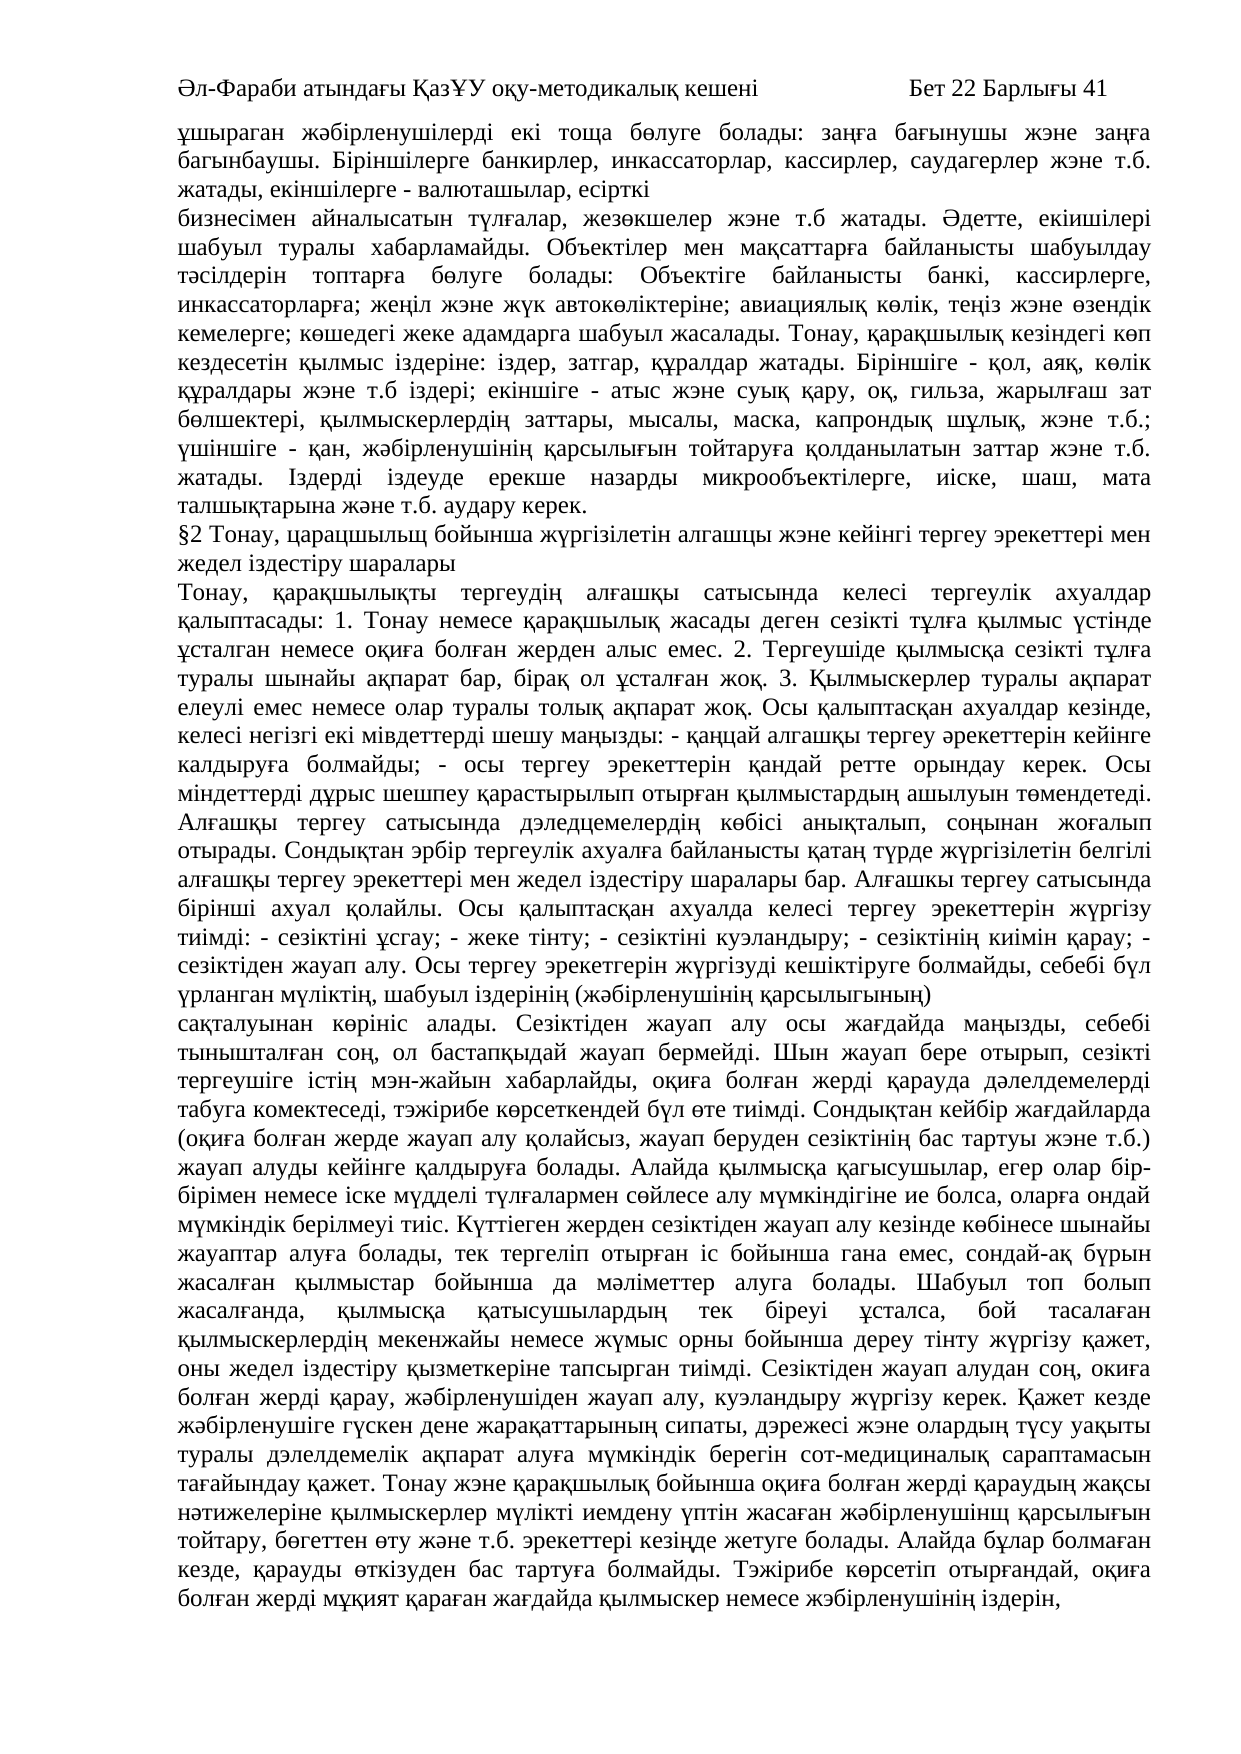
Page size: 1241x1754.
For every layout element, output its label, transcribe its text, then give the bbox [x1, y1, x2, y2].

text Тонау, қарақшылықты тергеудің алғашқы сатысында келесі тергеулік ахуалдар қалыптасады: 1. Тонау немесе қарақшылық жасады деген сезікті тұлға қылмыс үстінде ұсталган немесе оқиға болған жерден алыс емес. 2. Тергеушіде қылмысқа сезікті тұлға туралы шынайы ақпарат бар, бірақ ол ұсталған жоқ. 3. Қылмыскерлер туралы ақпарат елеулі емес немесе олар туралы толық ақпарат жоқ. Осы қалыптасқан ахуалдар кезінде, келесі негізгі екі мівдеттерді шешу маңызды: - қаңцай алгашқы тергеу әрекеттерін кейінге калдыруға болмайды; - осы тергеу эрекеттерін қандай ретте орындау керек. Осы міндеттерді дұрыс шешпеу қарастырылып отырған қылмыстардың ашылуын төмендетеді. Алғашқы тергеу сатысында дэледцемелердің көбісі анықталып, соңынан жоғалып отырады. Сондықтан эрбір тергеулік ахуалға байланысты қатаң түрде жүргізілетін белгілі алғашқы тергеу эрекеттері мен жедел іздестіру шаралары бар. Алғашкы тергеу сатысында бірінші ахуал қолайлы. Осы қалыптасқан ахуалда келесі тергеу эрекеттерін жүргізу тиімді: - сезіктіні ұсгау; - жеке тінту; - сезіктіні куэландыру; - сезіктінің киімін қарау; - сезіктіден жауап алу. Осы тергеу эрекетгерін жүргізуді кешіктіруге болмайды, себебі бүл үрланган мүліктің, шабуыл іздерінің (жәбірленушінің қарсылыгының) [177, 577, 1152, 1008]
text §2 Тонау, царацшыльщ бойынша жүргізілетін алгашцы жэне кейінгі тергеу эрекеттері мен жедел іздестіру шаралары [177, 519, 1152, 577]
text бизнесімен айналысатын түлғалар, жезөкшелер жэне т.б жатады. Әдетте, екіишілері шабуыл туралы хабарламайды. Объектілер мен мақсаттарға байланысты шабуылдау тәсілдерін топтарға бөлуге болады: Объектіге байланысты банкі, кассирлерге, инкассаторларға; жеңіл жэне жүк автокөліктеріне; авиациялық көлік, теңіз жэне өзендік кемелерге; көшедегі жеке адамдарга шабуыл жасалады. Тонау, қарақшылық кезіндегі көп кездесетін қылмыс іздеріне: іздер, затгар, құралдар жатады. Біріншіге - қол, аяқ, көлік құралдары жэне т.б іздері; екіншіге - атыс жэне суық қару, оқ, гильза, жарылғаш зат бөлшектері, қылмыскерлердің заттары, мысалы, маска, капрондық шұлық, жэне т.б.; үшіншіге - қан, жәбірленушінің қарсылығын тойтаруға қолданылатын заттар жэне т.б. жатады. Іздерді іздеуде ерекше назарды микрообъектілерге, иіске, шаш, мата талшықтарына және т.б. аудару керек. [177, 203, 1152, 519]
text ұшыраган жәбірленушілерді екі тоща бөлуге болады: заңға бағынушы жэне заңға багынбаушы. Біріншілерге банкирлер, инкассаторлар, кассирлер, саудагерлер жэне т.б. жатады, екіншілерге - валюташылар, есірткі [177, 117, 1152, 203]
text сақталуынан көрініс алады. Сезіктіден жауап алу осы жағдайда маңызды, себебі тынышталған соң, ол бастапқыдай жауап бермейді. Шын жауап бере отырып, сезікті тергеушіге істің мэн-жайын хабарлайды, оқиға болған жерді қарауда дәлелдемелерді табуга комектеседі, тэжірибе көрсеткендей бүл өте тиімді. Сондықтан кейбір жағдайларда (оқиға болған жерде жауап алу қолайсыз, жауап беруден сезіктінің бас тартуы жэне т.б.) жауап алуды кейінге қалдыруға болады. Алайда қылмысқа қагысушылар, егер олар бір- бірімен немесе іске мүдделі түлғалармен сөйлесе алу мүмкіндігіне ие болса, оларға ондай мүмкіндік берілмеуі тиіс. Күттіеген жерден сезіктіден жауап алу кезінде көбінесе шынайы жауаптар алуға болады, тек тергеліп отырған іс бойынша гана емес, сондай-ақ бүрын жасалған қылмыстар бойынша да мәліметтер алуга болады. Шабуыл топ болып жасалғанда, қылмысқа қатысушылардың тек біреуі ұсталса, бой тасалаған қылмыскерлердің мекенжайы немесе жүмыс орны бойынша дереу тінту жүргізу қажет, оны жедел іздестіру қызметкеріне тапсырган тиімді. Сезіктіден жауап алудан соң, окиға болған жерді қарау, жәбірленушіден жауап алу, куэландыру жүргізу керек. Қажет кезде жәбірленушіге гүскен дене жарақаттарының сипаты, дэрежесі жэне олардың түсу уақыты туралы дэлелдемелік ақпарат алуға мүмкіндік берегін сот-медициналық сараптамасын тағайындау қажет. Тонау жэне қарақшылық бойынша оқиға болған жерді қараудың жақсы нәтижелеріне қылмыскерлер мүлікті иемдену үптін жасаған жәбірленушінщ қарсылығын тойтару, бөгеттен өту және т.б. эрекеттері кезіңде жетуге болады. Алайда бұлар болмаған кезде, қарауды өткізуден бас тартуға болмайды. Тэжірибе көрсетіп отырғандай, оқиға болған жерді мұқият қараған жағдайда қылмыскер немесе жэбірленушінің іздерін, [177, 1008, 1152, 1612]
